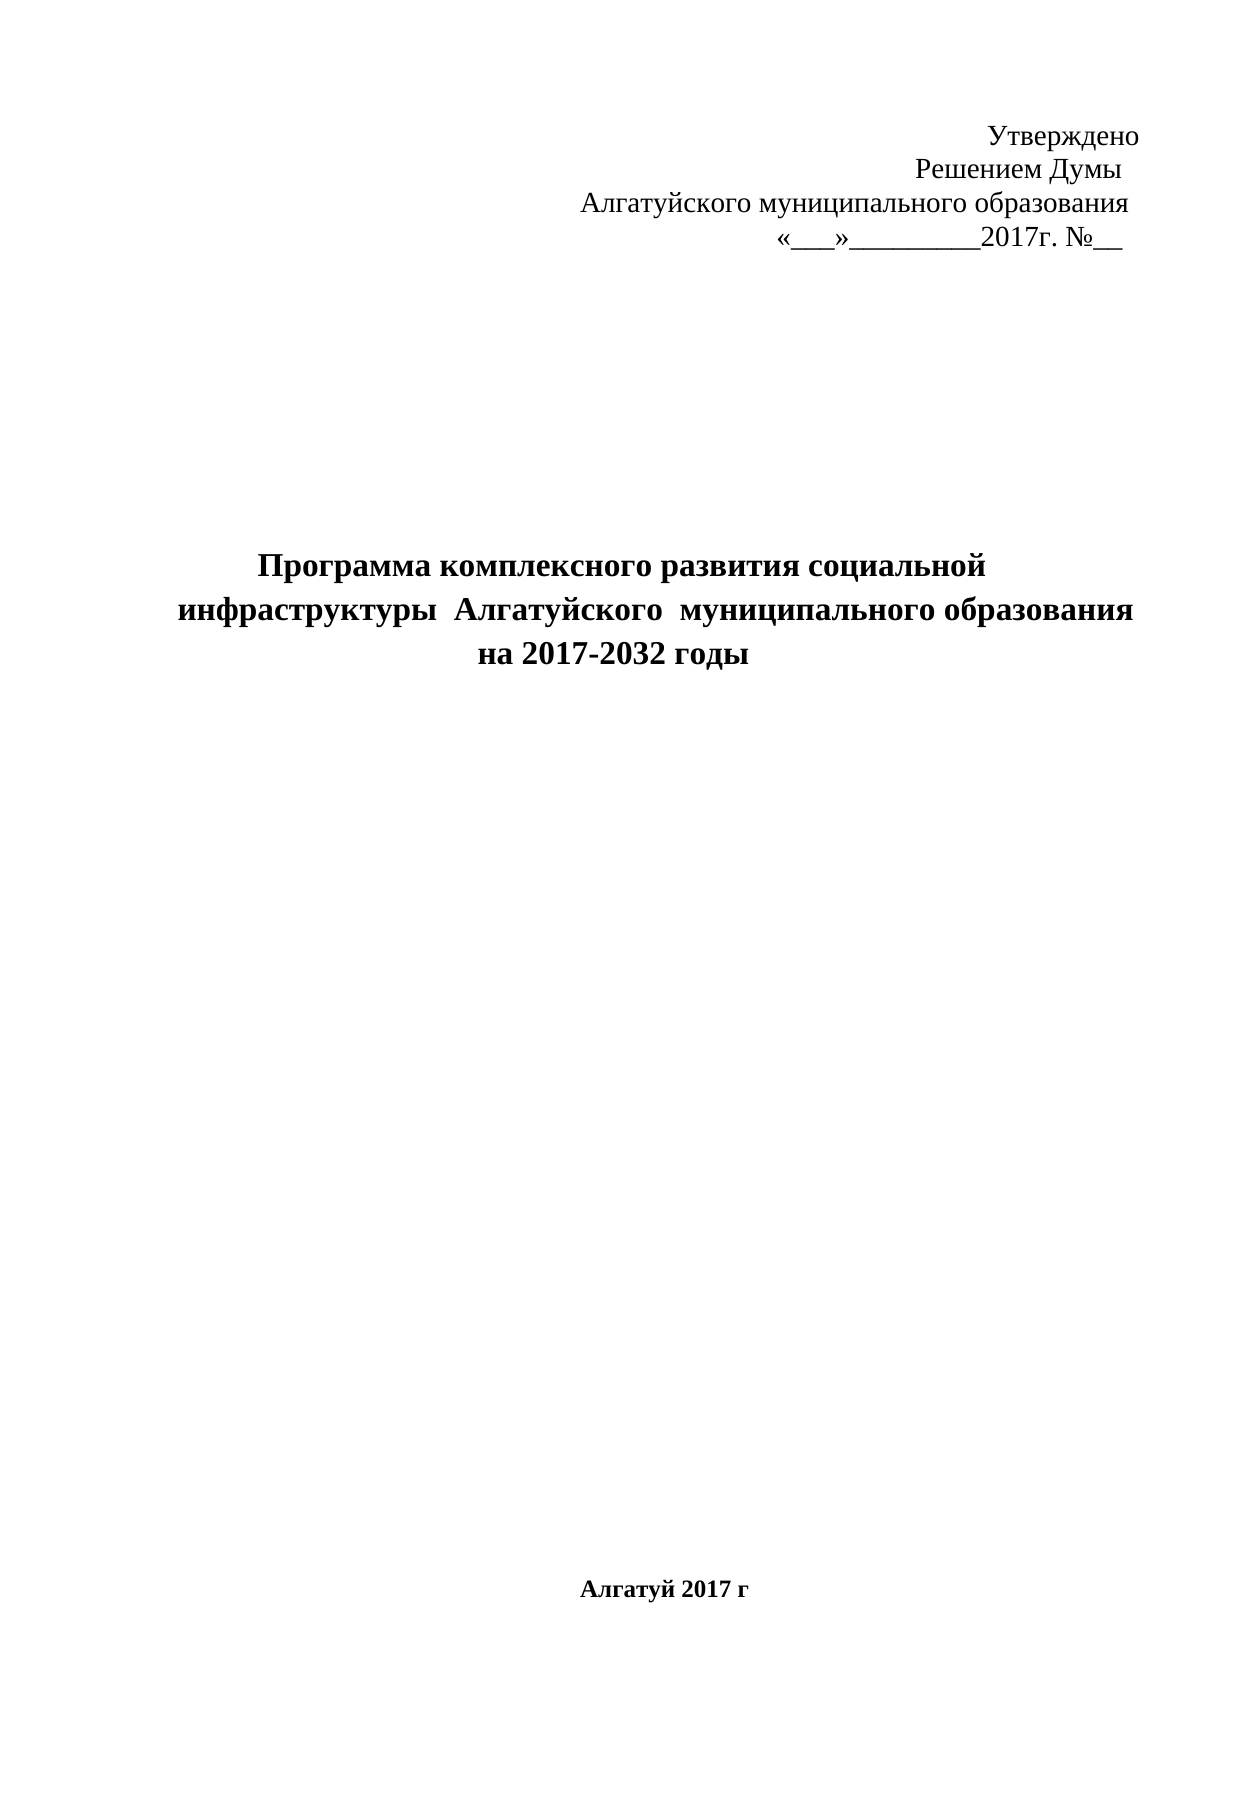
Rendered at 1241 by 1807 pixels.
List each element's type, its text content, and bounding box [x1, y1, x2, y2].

text Решением Думы [177, 152, 1152, 185]
text Алгатуй 2017 г [177, 1574, 1152, 1603]
text на 2017-2032 годы [177, 633, 1152, 672]
text Программа комплексного развития социальной инфраструктуры Алгатуйского муниципального образования [177, 545, 1152, 628]
text «___»_________2017г. №__ [177, 219, 1152, 252]
text Алгатуйского муниципального образования [177, 185, 1152, 219]
text Утверждено [177, 118, 1152, 152]
